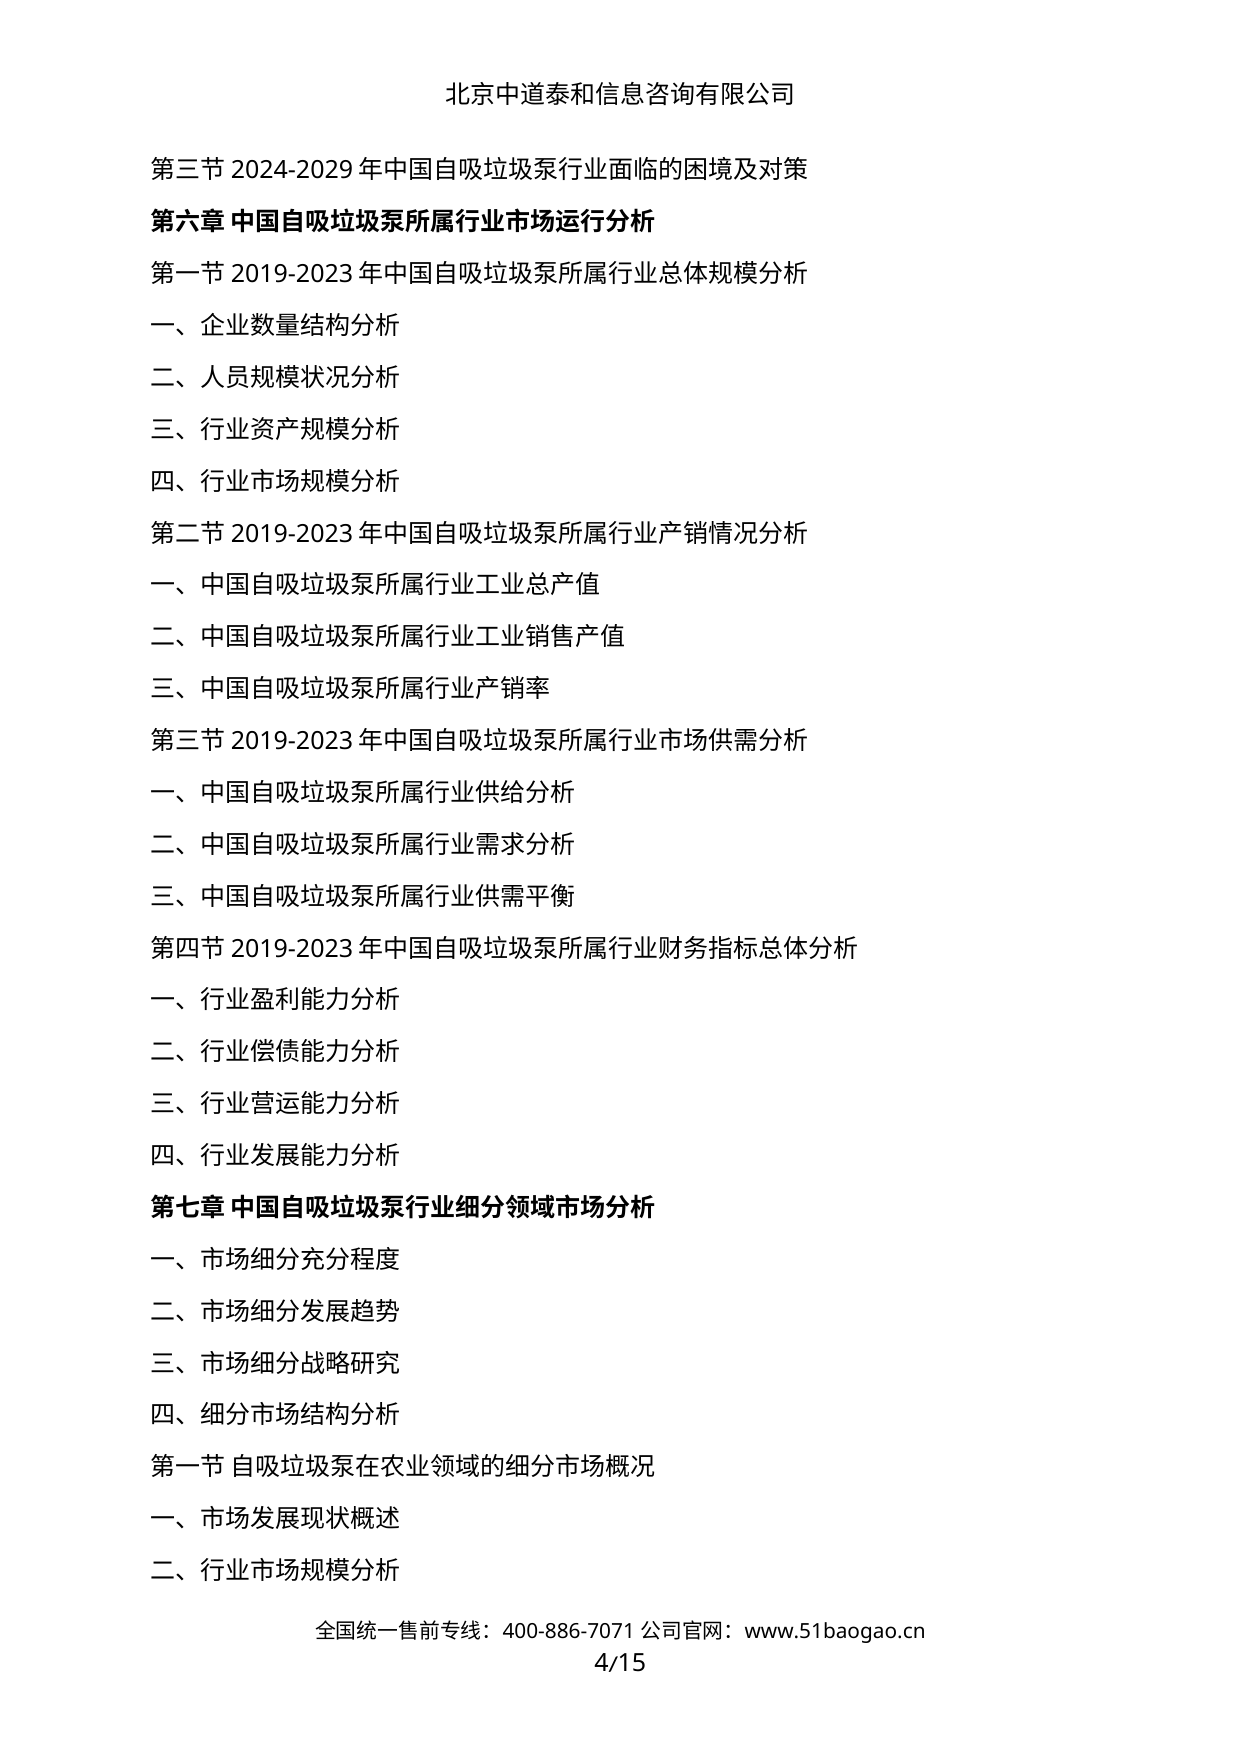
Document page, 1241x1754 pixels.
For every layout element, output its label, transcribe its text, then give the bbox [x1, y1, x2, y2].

text 第七章 中国自吸垃圾泵行业细分领域市场分析 [150, 1187, 1090, 1224]
text 一、市场发展现状概述 [150, 1499, 1090, 1535]
text 三、中国自吸垃圾泵所属行业供需平衡 [150, 876, 1090, 912]
text 四、细分市场结构分析 [150, 1395, 1090, 1431]
text 一、行业盈利能力分析 [150, 980, 1090, 1016]
text 一、市场细分充分程度 [150, 1239, 1090, 1276]
text 一、企业数量结构分析 [150, 306, 1090, 342]
text 一、中国自吸垃圾泵所属行业供给分析 [150, 772, 1090, 809]
text 四、行业市场规模分析 [150, 461, 1090, 497]
text 二、人员规模状况分析 [150, 357, 1090, 394]
text 一、中国自吸垃圾泵所属行业工业总产值 [150, 565, 1090, 601]
text 第三节 2019-2023年中国自吸垃圾泵所属行业市场供需分析 [150, 721, 1090, 757]
text 二、市场细分发展趋势 [150, 1291, 1090, 1327]
text 二、中国自吸垃圾泵所属行业工业销售产值 [150, 617, 1090, 653]
text 第六章 中国自吸垃圾泵所属行业市场运行分析 [150, 202, 1090, 238]
text 二、行业偿债能力分析 [150, 1032, 1090, 1068]
text 三、行业营运能力分析 [150, 1084, 1090, 1120]
text 三、中国自吸垃圾泵所属行业产销率 [150, 669, 1090, 705]
text 二、中国自吸垃圾泵所属行业需求分析 [150, 824, 1090, 861]
text 四、行业发展能力分析 [150, 1136, 1090, 1172]
text 第四节 2019-2023年中国自吸垃圾泵所属行业财务指标总体分析 [150, 928, 1090, 964]
text 第一节 2019-2023年中国自吸垃圾泵所属行业总体规模分析 [150, 254, 1090, 290]
text 第三节 2024-2029年中国自吸垃圾泵行业面临的困境及对策 [150, 150, 1090, 186]
text 三、市场细分战略研究 [150, 1343, 1090, 1379]
text 二、行业市场规模分析 [150, 1551, 1090, 1587]
text 第二节 2019-2023年中国自吸垃圾泵所属行业产销情况分析 [150, 513, 1090, 549]
text 三、行业资产规模分析 [150, 409, 1090, 446]
text 第一节 自吸垃圾泵在农业领域的细分市场概况 [150, 1447, 1090, 1483]
